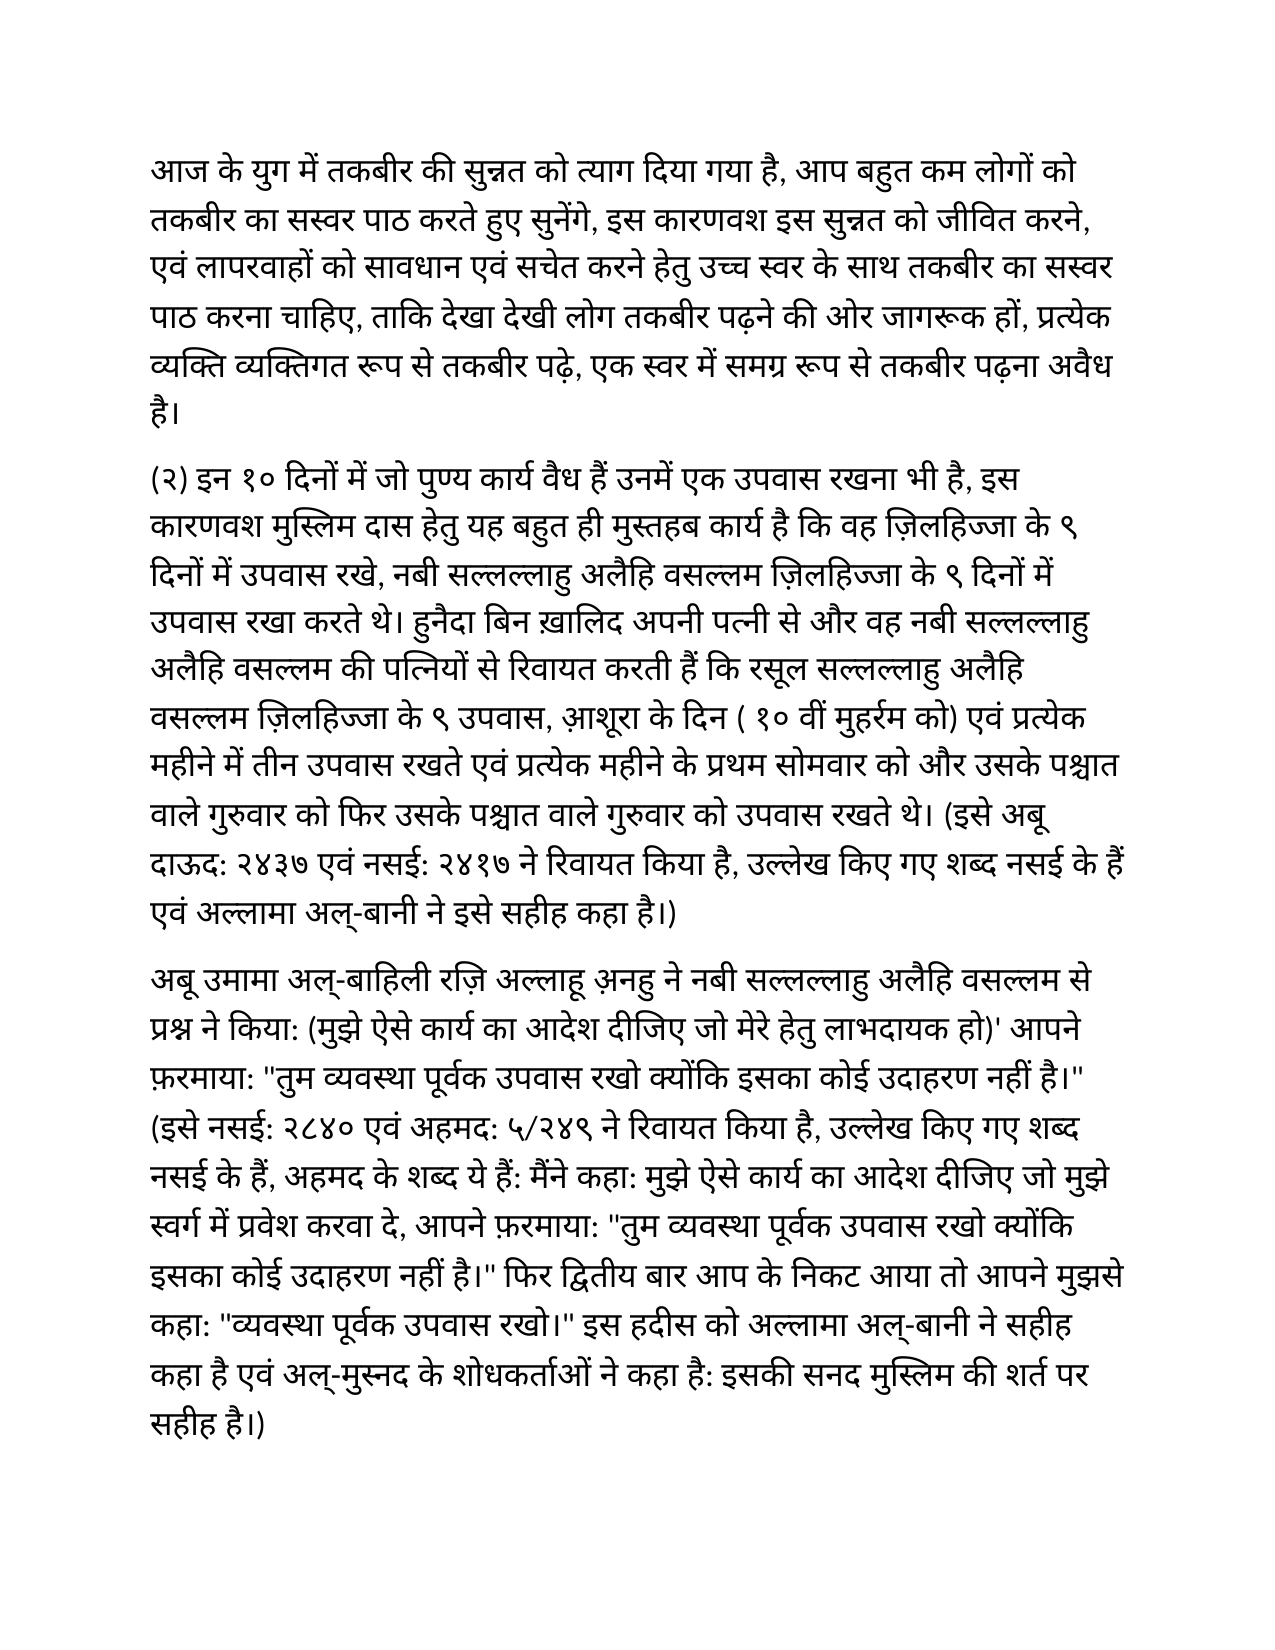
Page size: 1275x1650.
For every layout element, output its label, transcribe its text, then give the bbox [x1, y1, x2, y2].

text (२) इन १० दिनों में जो पुण्य कार्य वैध हैं उनमें एक उपवास रखना भी है, इस कारणवश मुस्लिम दास हेतु यह बहुत ही मुस्तहब कार्य है कि वह ज़िलहिज्जा के ९ दिनों में उपवास रखे, नबी सल्लल्लाहु अलैहि वसल्लम ज़िलहिज्जा के ९ दिनों में उपवास रखा करते थे। हुनैदा बिन ख़ालिद अपनी पत्नी से और वह नबी सल्लल्लाहु अलैहि वसल्लम की पत्नियों से रिवायत करती हैं कि रसूल सल्लल्लाहु अलैहि वसल्लम ज़िलहिज्जा के ९ उपवास, आ़शूरा के दिन ( १० वीं मुहर्रम को) एवं प्रत्येक महीने में तीन उपवास रखते एवं प्रत्येक महीने के प्रथम सोमवार को और उसके पश्चात वाले गुरुवार को फिर उसके पश्चात वाले गुरुवार को उपवास रखते थे। (इसे अबू दाऊद: २४३७ एवं नसई: २४१७ ने रिवायत किया है, उल्लेख किए गए शब्द नसई के हैं एवं अल्लामा अल्-बानी ने इसे सहीह कहा है।) [150, 458, 1125, 938]
text अबू उमामा अल्-बाहिली रज़ि अल्लाहू अ़नहु ने नबी सल्लल्लाहु अलैहि वसल्लम से प्रश्न ने किया: (मुझे ऐसे कार्य का आदेश दीजिए जो मेरे हेतु लाभदायक हो)' आपने फ़रमाया: "तुम व्यवस्था पूर्वक उपवास रखो क्योंकि इसका कोई उदाहरण नहीं है।" (इसे नसई: २८४० एवं अहमद: ५/२४९ ने रिवायत किया है, उल्लेख किए गए शब्द नसई के हैं, अहमद के शब्द ये हैं: मैंने कहा: मुझे ऐसे कार्य का आदेश दीजिए जो मुझे स्वर्ग में प्रवेश करवा दे, आपने फ़रमाया: "तुम व्यवस्था पूर्वक उपवास रखो क्योंकि इसका कोई उदाहरण नहीं है।" फिर द्वितीय बार आप के निकट आया तो आपने मुझसे कहा: "व्यवस्था पूर्वक उपवास रखो।" इस हदीस को अल्लामा अल्-बानी ने सहीह कहा है एवं अल्-मुस्नद के शोधकर्ताओं ने कहा है: इसकी सनद मुस्लिम की शर्त पर सहीह है।) [150, 958, 1125, 1449]
text आज के युग में तकबीर की सुन्नत को त्याग दिया गया है, आप बहुत कम लोगों को तकबीर का सस्वर पाठ करते हुए सुनेंगे, इस कारणवश इस सुन्नत को जीवित करने, एवं लापरवाहों को सावधान एवं सचेत करने हेतु उच्च स्वर के साथ तकबीर का सस्वर पाठ करना चाहिए, ताकि देखा देखी लोग तकबीर पढ़ने की ओर जागरूक हों, प्रत्येक व्यक्ति व्यक्तिगत रूप से तकबीर पढ़े, एक स्वर में समग्र रूप से तकबीर पढ़ना अवैध है‌। [150, 150, 1125, 438]
